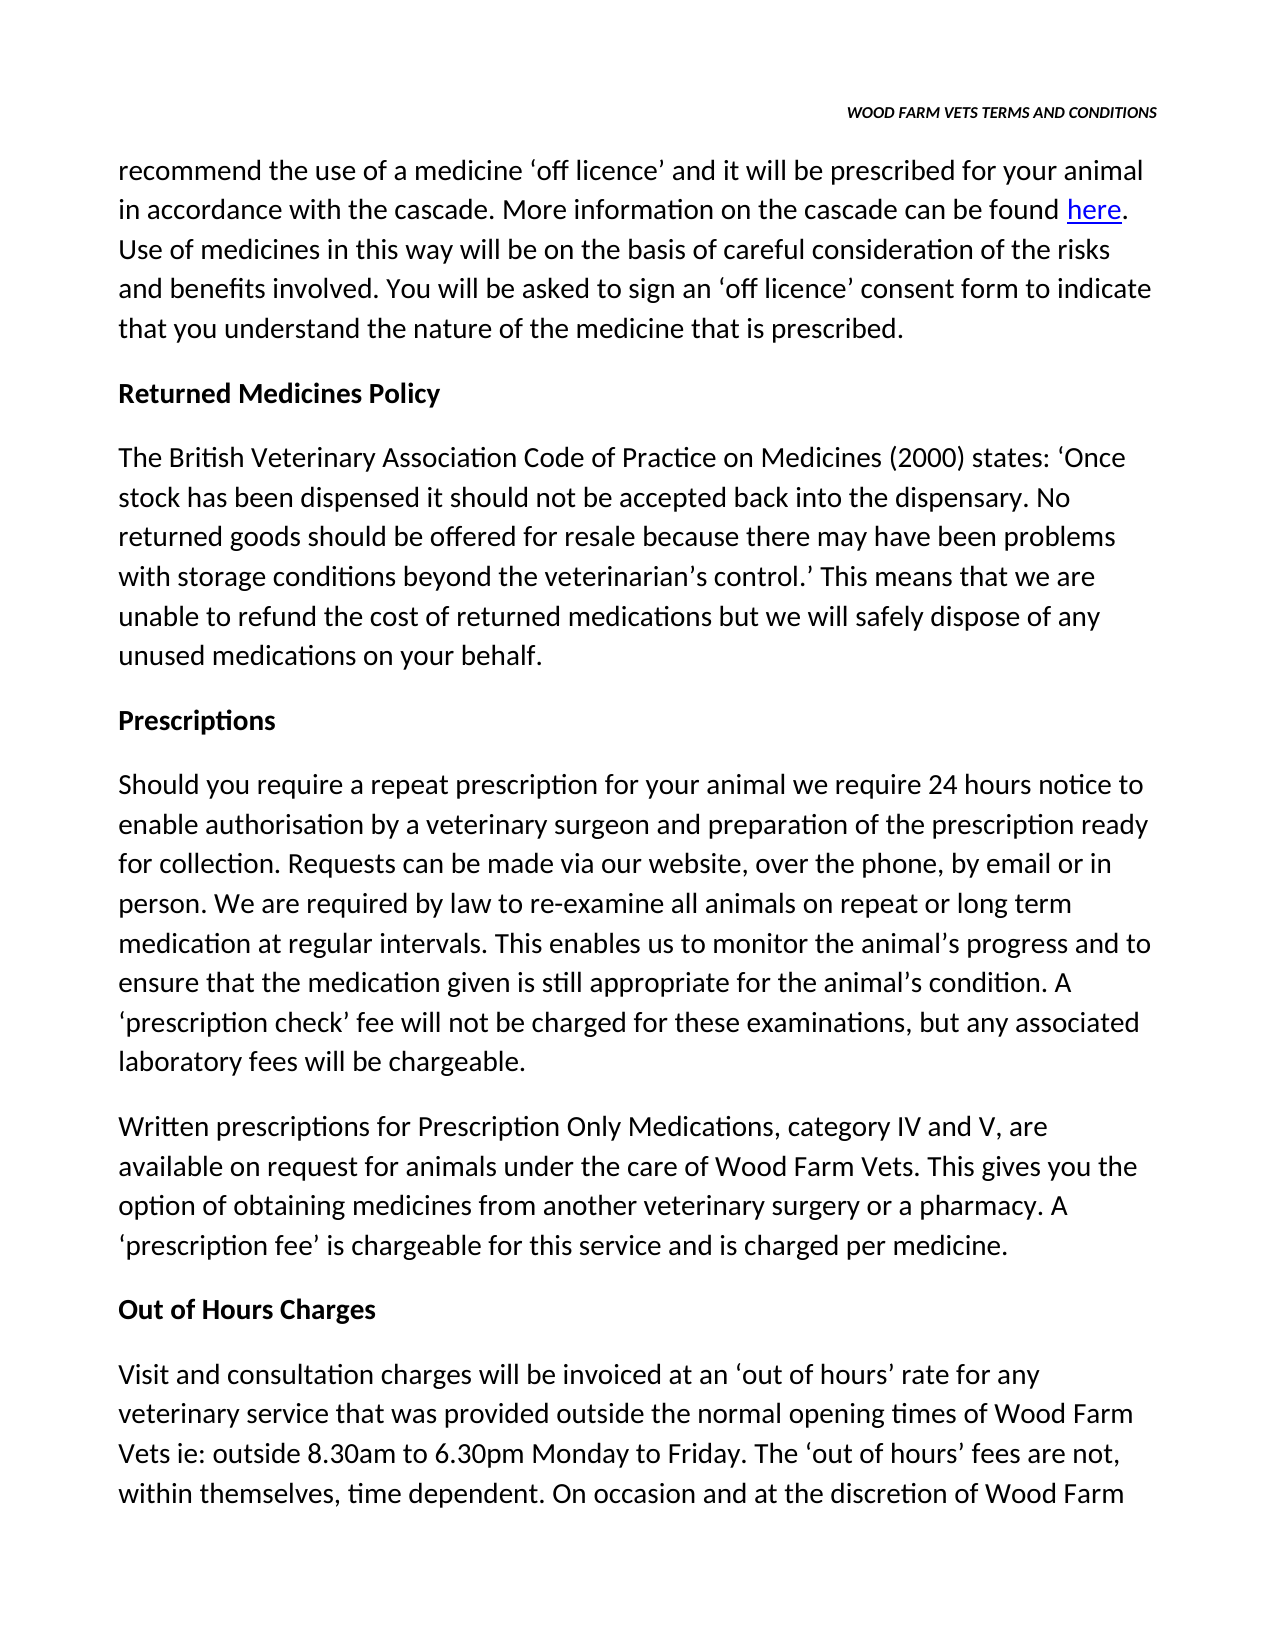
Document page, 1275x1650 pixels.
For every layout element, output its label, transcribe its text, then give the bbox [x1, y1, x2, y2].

text Out of Hours Charges [118, 1287, 1157, 1327]
text Prescriptions [118, 698, 1157, 737]
text Returned Medicines Policy [118, 371, 1157, 410]
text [118, 1352, 1157, 1510]
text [118, 148, 1157, 346]
text The British Veterinary Association Code of Practice on Medicines (2000) states: ‘Once stock has been dispensed it should not be accepted back into the dispensary. No returned goods should be offered for resale because there may have been problems with storage conditions beyond the veterinarian’s control.’ This means that we are unable to refund the cost of returned medications but we will safely dispose of any unused medications on your behalf. [118, 435, 1157, 673]
text Should you require a repeat prescription for your animal we require 24 hours notice to enable authorisation by a veterinary surgeon and preparation of the prescription ready for collection. Requests can be made via our website, over the phone, by email or in person. We are required by law to re-examine all animals on repeat or long term medication at regular intervals. This enables us to monitor the animal’s progress and to ensure that the medication given is still appropriate for the animal’s condition. A ‘prescription check’ fee will not be charged for these examinations, but any associated laboratory fees will be chargeable. [118, 762, 1157, 1079]
text Written prescriptions for Prescription Only Medications, category IV and V, are available on request for animals under the care of Wood Farm Vets. This gives you the option of obtaining medicines from another veterinary surgery or a pharmacy. A ‘prescription fee’ is chargeable for this service and is charged per medicine. [118, 1104, 1157, 1262]
